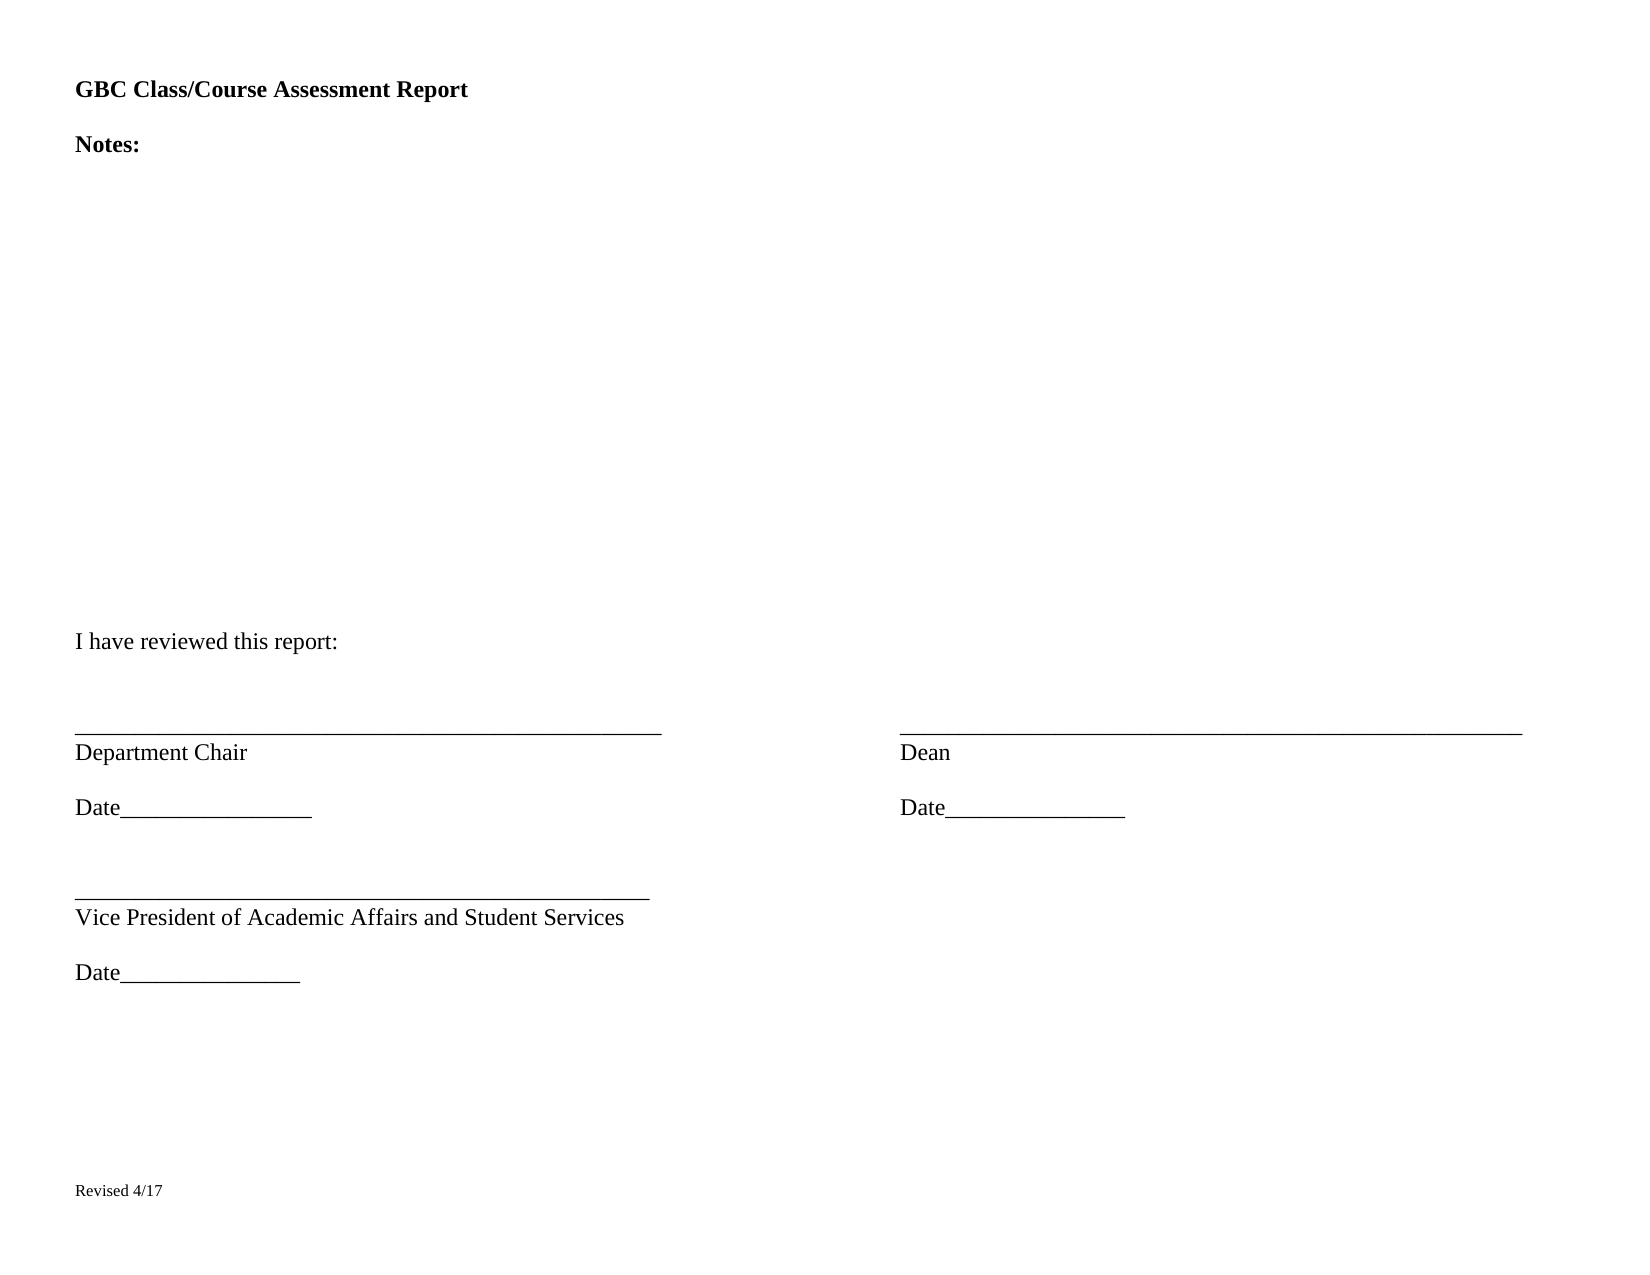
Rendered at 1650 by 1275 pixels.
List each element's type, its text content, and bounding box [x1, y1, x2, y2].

text Department Chair Dean [75, 737, 1575, 765]
text I have reviewed this report: [75, 627, 1575, 655]
text ________________________________________________ [75, 876, 1575, 903]
text Date________________ Date_______________ [75, 793, 1575, 820]
text Vice President of Academic Affairs and Student Services [75, 903, 1575, 931]
text Notes: [75, 130, 1575, 158]
text _________________________________________________ ____________________________________________________ [75, 710, 1575, 737]
text Date_______________ [75, 958, 1575, 986]
